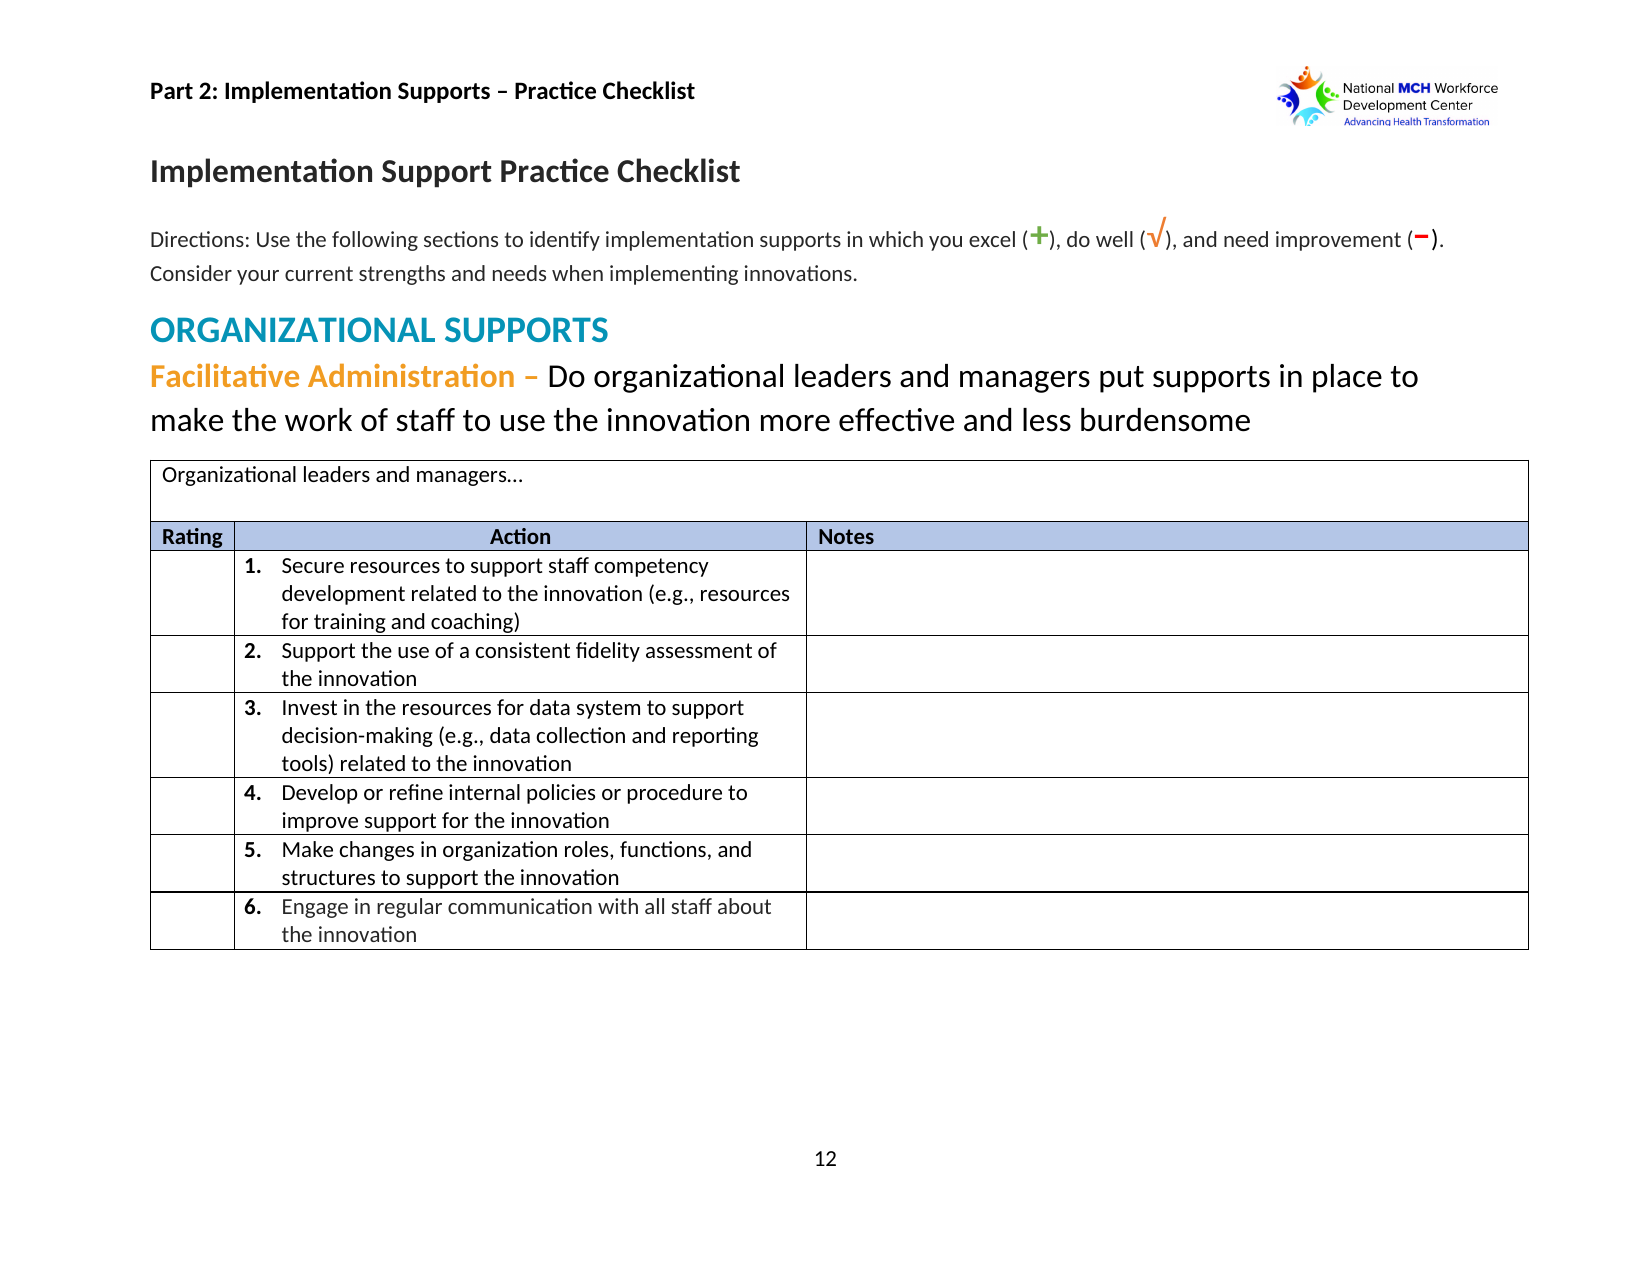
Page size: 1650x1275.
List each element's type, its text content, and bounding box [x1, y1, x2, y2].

table_cell [151, 693, 234, 777]
table_cell Engage in regular communication with all staff about the innovation [235, 893, 806, 948]
table_cell Secure resources to support staff competency development related to the innovation (e.g., resources for training and coaching) [235, 551, 806, 635]
subtitle ORGANIZATIONAL SUPPORTS [150, 306, 1500, 351]
table_cell Rating [151, 522, 234, 550]
table_cell [807, 835, 1528, 891]
text Directions: Use the following sections to identify implementation supports in which you excel (+), do well (√), and need improvement ( ̶ ). Consider your current strengths and needs when implementing innovations. [150, 211, 1500, 287]
table_cell [807, 551, 1528, 635]
table_cell Support the use of a consistent fidelity assessment of the innovation [235, 636, 806, 692]
table_cell [807, 693, 1528, 777]
picture [1276, 66, 1498, 126]
table_cell [807, 636, 1528, 692]
text Facilitative Administration – Do organizational leaders and managers put supports in place to make the work of staff to use the innovation more effective and less burdensome [150, 355, 1500, 440]
table_cell Make changes in organization roles, functions, and structures to support the innovation [235, 835, 806, 891]
table_cell [151, 835, 234, 891]
table_cell Develop or refine internal policies or procedure to improve support for the innovation [235, 778, 806, 834]
table_cell [151, 893, 234, 948]
table_cell Action [235, 522, 806, 550]
table_cell Invest in the resources for data system to support decision-making (e.g., data collection and reporting tools) related to the innovation [235, 693, 806, 777]
table_cell [151, 778, 234, 834]
text Implementation Support Practice Checklist [150, 150, 1500, 191]
table_cell [151, 636, 234, 692]
table_cell Notes [807, 522, 1528, 550]
table_header Organizational leaders and managers… [151, 461, 1528, 521]
table_cell [807, 778, 1528, 834]
table_cell [151, 551, 234, 635]
table_cell [807, 893, 1528, 948]
